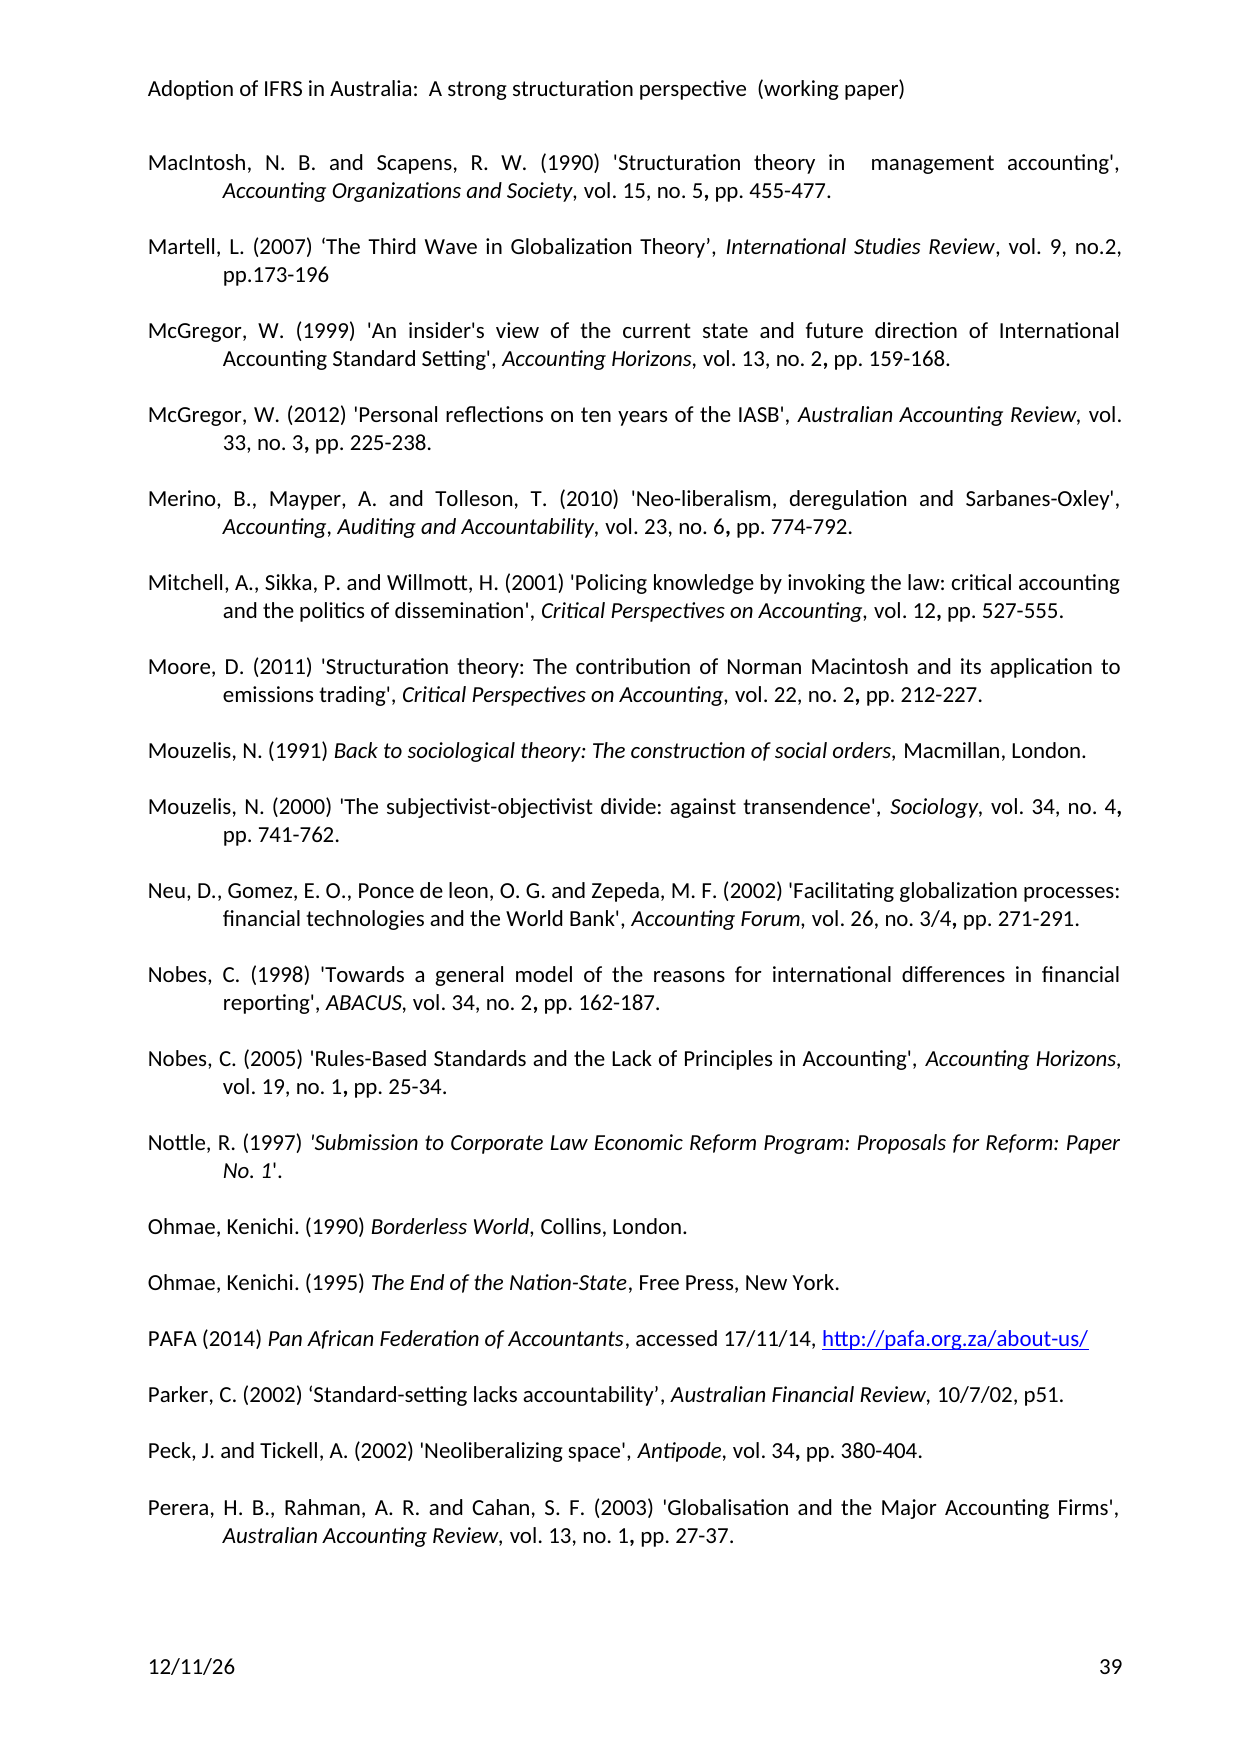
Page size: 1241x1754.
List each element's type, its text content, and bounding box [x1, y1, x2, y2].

text McGregor, W. (1999) 'An insider's view of the current state and future direction of International Accounting Standard Setting', Accounting Horizons, vol. 13, no. 2, pp. 159-168. [148, 316, 1122, 372]
text Nobes, C. (2005) 'Rules-Based Standards and the Lack of Principles in Accounting', Accounting Horizons, vol. 19, no. 1, pp. 25-34. [148, 1044, 1122, 1100]
text PAFA (2014) Pan African Federation of Accountants, accessed 17/11/14, http://pafa.org.za/about-us/ [148, 1324, 1122, 1353]
text Mouzelis, N. (2000) 'The subjectivist-objectivist divide: against transendence', Sociology, vol. 34, no. 4, pp. 741-762. [148, 792, 1122, 848]
text Mouzelis, N. (1991) Back to sociological theory: The construction of social orders, Macmillan, London. [148, 736, 1122, 764]
text Merino, B., Mayper, A. and Tolleson, T. (2010) 'Neo-liberalism, deregulation and Sarbanes-Oxley', Accounting, Auditing and Accountability, vol. 23, no. 6, pp. 774-792. [148, 484, 1122, 540]
text Parker, C. (2002) ‘Standard-setting lacks accountability’, Australian Financial Review, 10/7/02, p51. [148, 1381, 1122, 1409]
text Perera, H. B., Rahman, A. R. and Cahan, S. F. (2003) 'Globalisation and the Major Accounting Firms', Australian Accounting Review, vol. 13, no. 1, pp. 27-37. [148, 1493, 1122, 1549]
text Nobes, C. (1998) 'Towards a general model of the reasons for international differences in financial reporting', ABACUS, vol. 34, no. 2, pp. 162-187. [148, 960, 1122, 1016]
text Moore, D. (2011) 'Structuration theory: The contribution of Norman Macintosh and its application to emissions trading', Critical Perspectives on Accounting, vol. 22, no. 2, pp. 212-227. [148, 652, 1122, 708]
text Ohmae, Kenichi. (1995) The End of the Nation-State, Free Press, New York. [148, 1268, 1122, 1297]
text Neu, D., Gomez, E. O., Ponce de leon, O. G. and Zepeda, M. F. (2002) 'Facilitating globalization processes: financial technologies and the World Bank', Accounting Forum, vol. 26, no. 3/4, pp. 271-291. [148, 876, 1122, 932]
text Peck, J. and Tickell, A. (2002) 'Neoliberalizing space', Antipode, vol. 34, pp. 380-404. [148, 1437, 1122, 1465]
text Nottle, R. (1997) 'Submission to Corporate Law Economic Reform Program: Proposals for Reform: Paper No. 1'. [148, 1128, 1122, 1184]
text MacIntosh, N. B. and Scapens, R. W. (1990) 'Structuration theory in management accounting', Accounting Organizations and Society, vol. 15, no. 5, pp. 455-477. [148, 148, 1122, 204]
text McGregor, W. (2012) 'Personal reflections on ten years of the IASB', Australian Accounting Review, vol. 33, no. 3, pp. 225-238. [148, 400, 1122, 456]
text Mitchell, A., Sikka, P. and Willmott, H. (2001) 'Policing knowledge by invoking the law: critical accounting and the politics of dissemination', Critical Perspectives on Accounting, vol. 12, pp. 527-555. [148, 568, 1122, 624]
text Martell, L. (2007) ‘The Third Wave in Globalization Theory’, International Studies Review, vol. 9, no.2, pp.173-196 [148, 232, 1122, 288]
text Ohmae, Kenichi. (1990) Borderless World, Collins, London. [148, 1212, 1122, 1241]
